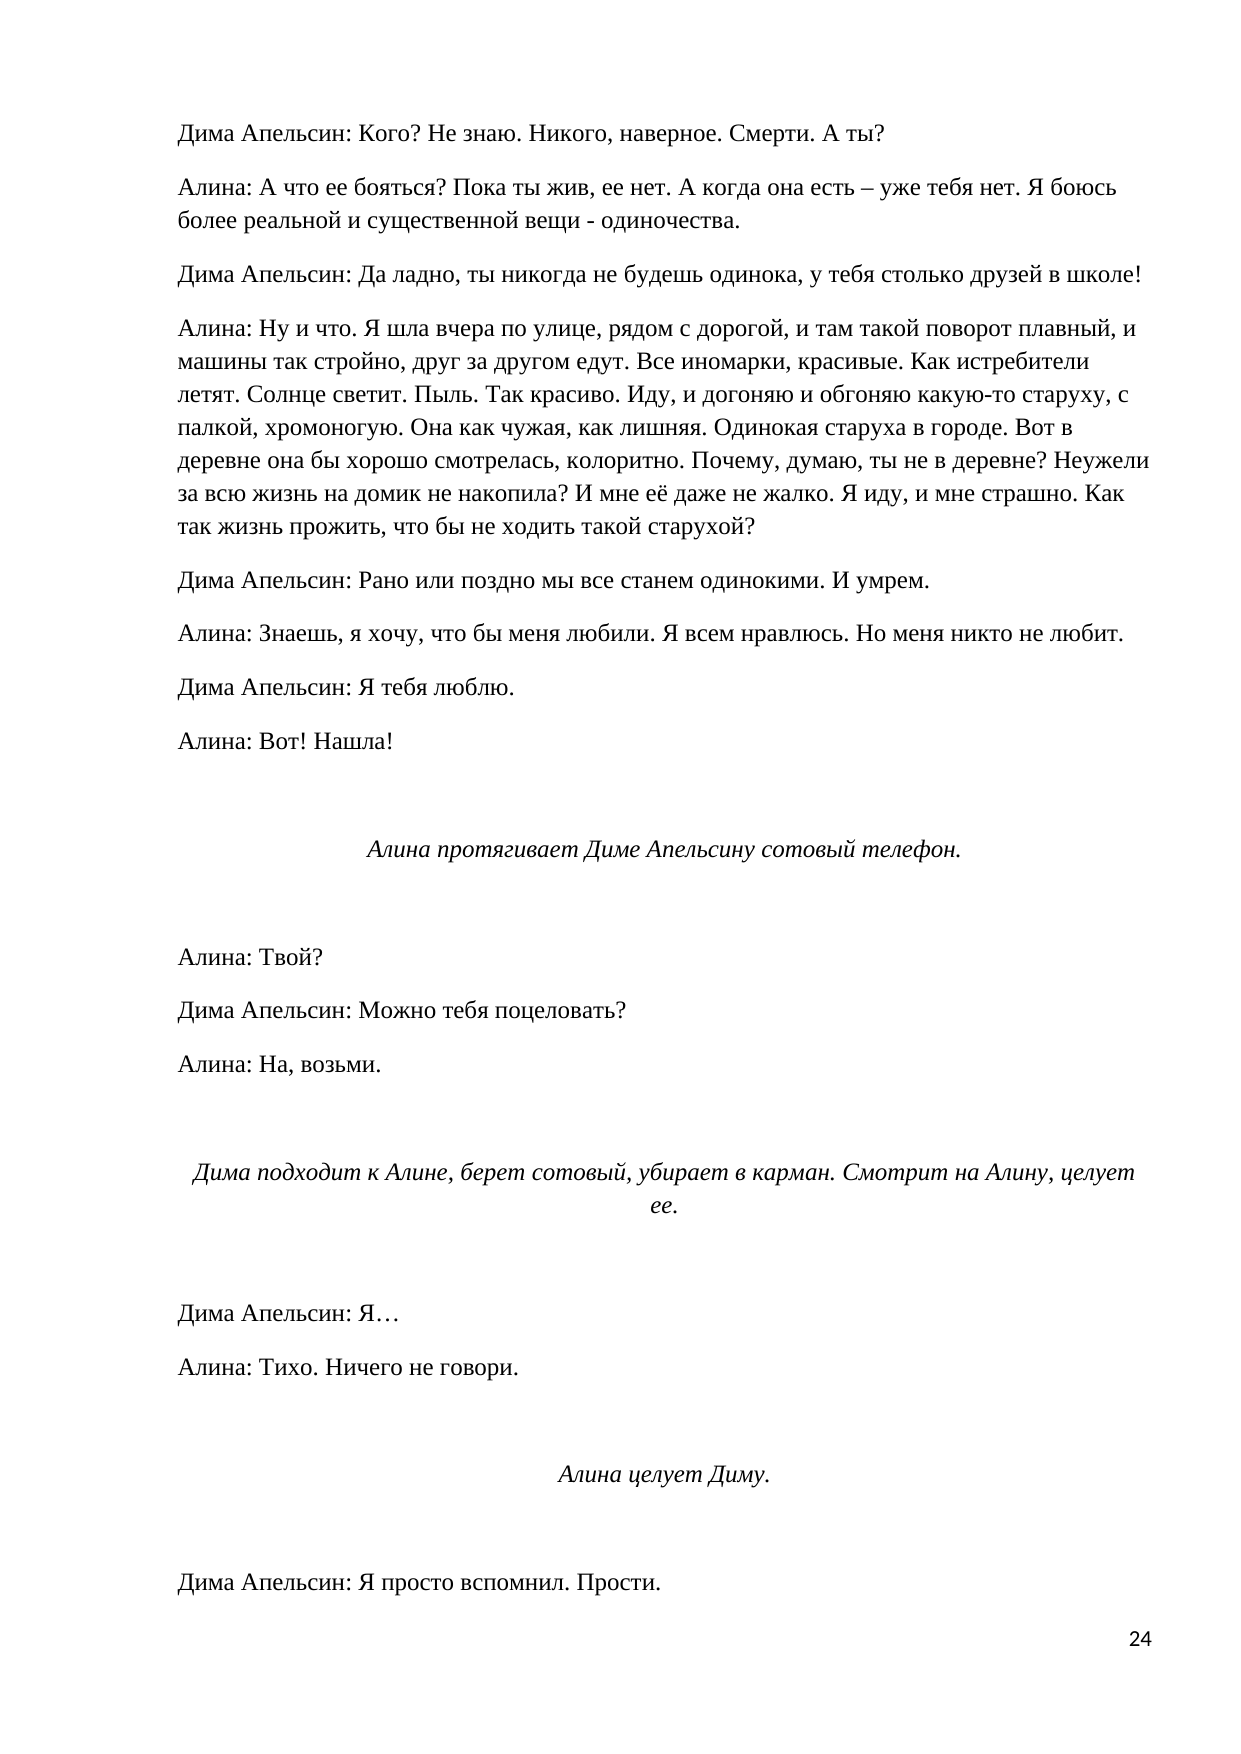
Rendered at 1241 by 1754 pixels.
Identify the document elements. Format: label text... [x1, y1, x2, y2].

text Алина: На, возьми. [177, 1049, 1152, 1078]
text Алина: Твой? [177, 942, 1152, 970]
text Дима Апельсин: Кого? Не знаю. Никого, наверное. Смерти. А ты? [177, 118, 1152, 147]
text Алина целует Диму. [177, 1459, 1152, 1488]
text Алина: Знаешь, я хочу, что бы меня любили. Я всем нравлюсь. Но меня никто не любит. [177, 618, 1152, 647]
text Дима Апельсин: Я тебя люблю. [177, 672, 1152, 701]
text Дима Апельсин: Можно тебя поцеловать? [177, 996, 1152, 1024]
text Дима Апельсин: Я… [177, 1298, 1152, 1327]
text Алина: Ну и что. Я шла вчера по улице, рядом с дорогой, и там такой поворот плавный, и машины так стройно, друг за другом едут. Все иномарки, красивые. Как истребители летят. Солнце светит. Пыль. Так красиво. Иду, и догоняю и обгоняю какую-то старуху, с палкой, хромоногую. Она как чужая, как лишняя. Одинокая старуха в городе. Вот в деревне она бы хорошо смотрелась, колоритно. Почему, думаю, ты не в деревне? Неужели за всю жизнь на домик не накопила? И мне её даже не жалко. Я иду, и мне страшно. Как так жизнь прожить, что бы не ходить такой старухой? [177, 313, 1152, 539]
text Алина протягивает Диме Апельсину сотовый телефон. [177, 834, 1152, 863]
text Дима Апельсин: Я просто вспомнил. Прости. [177, 1567, 1152, 1596]
text Дима Апельсин: Да ладно, ты никогда не будешь одинока, у тебя столько друзей в школе! [177, 259, 1152, 288]
text Дима Апельсин: Рано или поздно мы все станем одинокими. И умрем. [177, 565, 1152, 593]
text Дима подходит к Алине, берет сотовый, убирает в карман. Смотрит на Алину, целует ее. [177, 1157, 1152, 1219]
text Алина: Тихо. Ничего не говори. [177, 1352, 1152, 1380]
text Алина: А что ее бояться? Пока ты жив, ее нет. А когда она есть – уже тебя нет. Я боюсь более реальной и существенной вещи - одиночества. [177, 172, 1152, 234]
text Алина: Вот! Нашла! [177, 726, 1152, 755]
